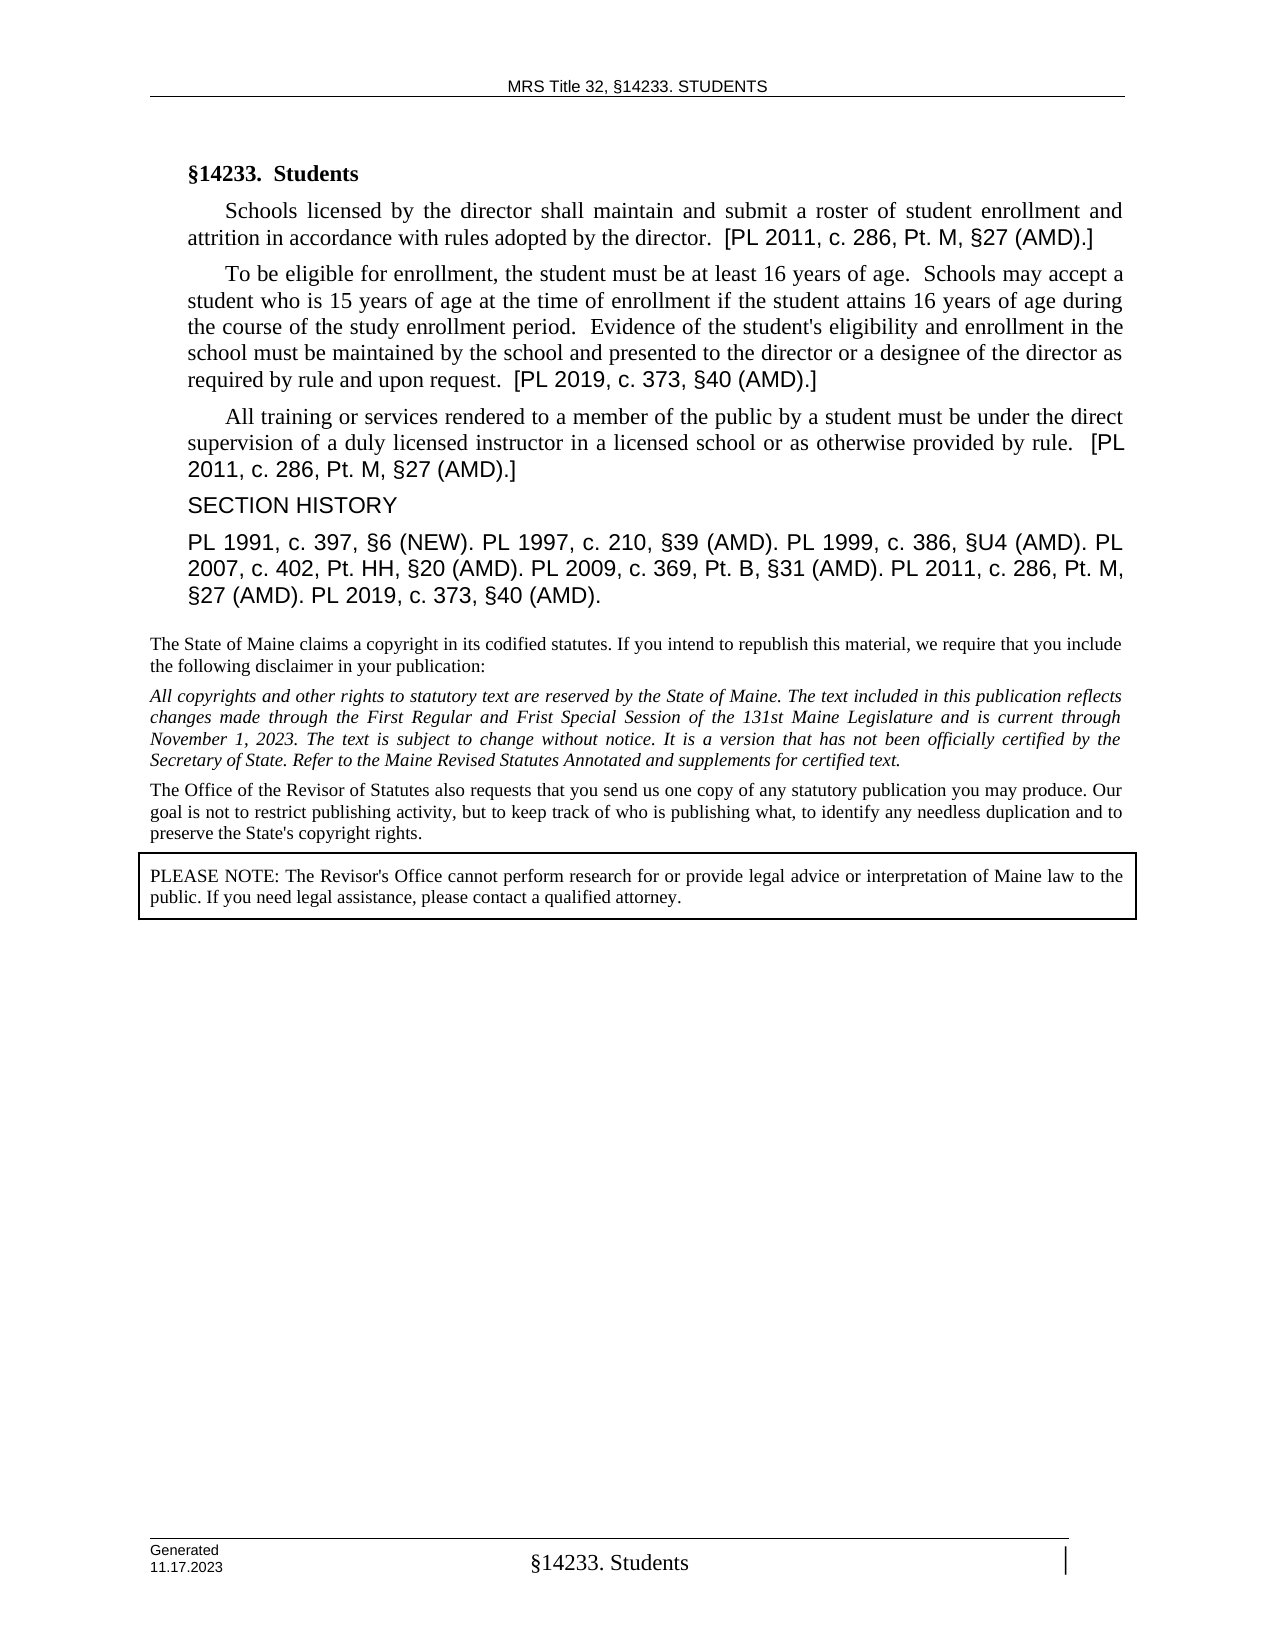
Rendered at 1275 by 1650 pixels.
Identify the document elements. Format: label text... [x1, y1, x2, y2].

text The State of Maine claims a copyright in its codified statutes. If you intend to republish this material, we require that you include the following disclaimer in your publication: [150, 633, 1125, 676]
text To be eligible for enrollment, the student must be at least 16 years of age. Schools may accept a student who is 15 years of age at the time of enrollment if the student attains 16 years of age during the course of the study enrollment period. Evidence of the student's eligibility and enrollment in the school must be maintained by the school and presented to the director or a designee of the director as required by rule and upon request. [PL 2019, c. 373, §40 (AMD).] [187, 260, 1125, 392]
text The Office of the Revisor of Statutes also requests that you send us one copy of any statutory publication you may produce. Our goal is not to restrict publishing activity, but to keep track of who is publishing what, to identify any needless duplication and to preserve the State's copyright rights. [150, 779, 1125, 844]
text Schools licensed by the director shall maintain and submit a roster of student enrollment and attrition in accordance with rules adopted by the director. [PL 2011, c. 286, Pt. M, §27 (AMD).] [187, 197, 1125, 250]
text PL 1991, c. 397, §6 (NEW). PL 1997, c. 210, §39 (AMD). PL 1999, c. 386, §U4 (AMD). PL 2007, c. 402, Pt. HH, §20 (AMD). PL 2009, c. 369, Pt. B, §31 (AMD). PL 2011, c. 286, Pt. M, §27 (AMD). PL 2019, c. 373, §40 (AMD). [187, 529, 1125, 608]
text §14233. Students [187, 160, 1125, 187]
text SECTION HISTORY [187, 492, 1125, 519]
text All training or services rendered to a member of the public by a student must be under the direct supervision of a duly licensed instructor in a licensed school or as otherwise provided by rule. [PL 2011, c. 286, Pt. M, §27 (AMD).] [187, 403, 1125, 482]
text All copyrights and other rights to statutory text are reserved by the State of Maine. The text included in this publication reflects changes made through the First Regular and Frist Special Session of the 131st Maine Legislature and is current through November 1, 2023 . The text is subject to change without notice. It is a version that has not been officially certified by the Secretary of State. Refer to the Maine Revised Statutes Annotated and supplements for certified text. [150, 684, 1125, 771]
text PLEASE NOTE: The Revisor's Office cannot perform research for or provide legal advice or interpretation of Maine law to the public. If you need legal assistance, please contact a qualified attorney. [140, 854, 1135, 918]
